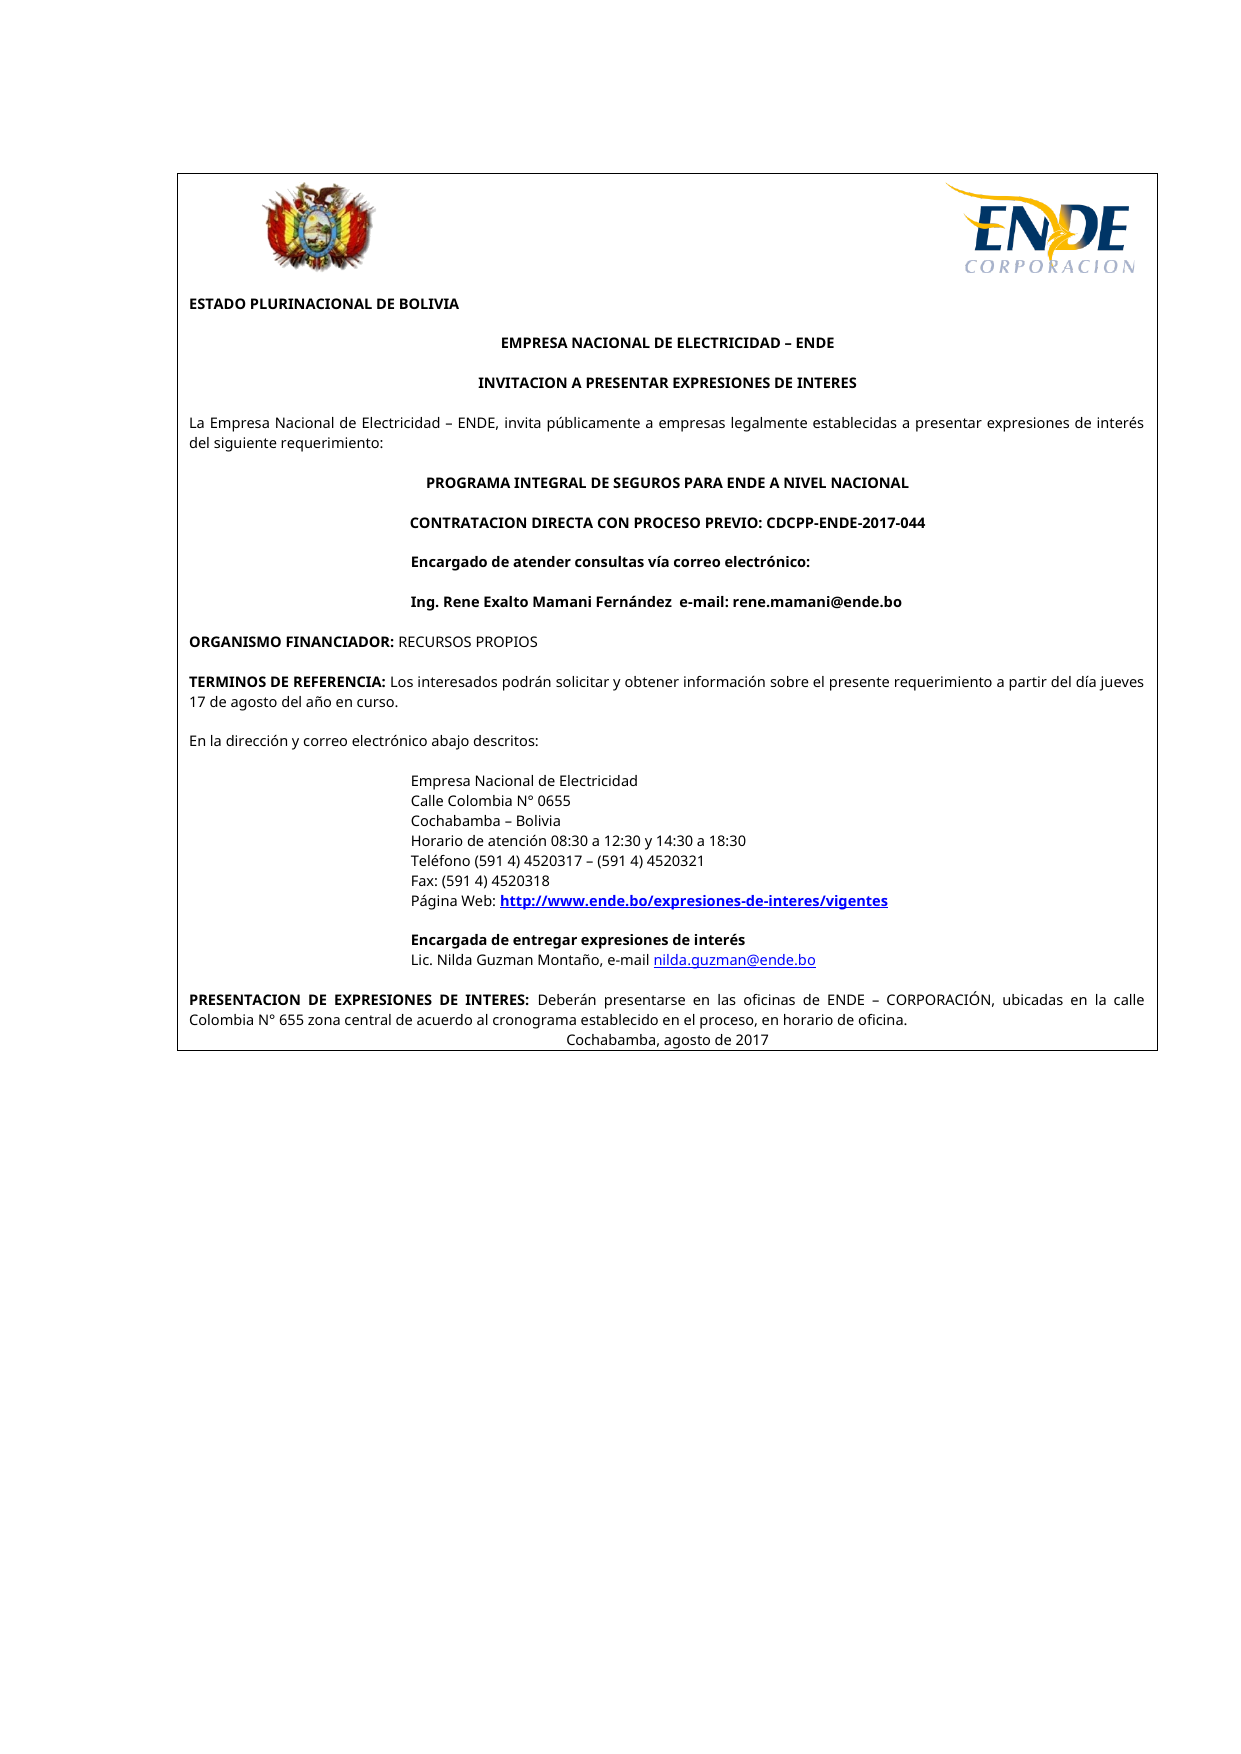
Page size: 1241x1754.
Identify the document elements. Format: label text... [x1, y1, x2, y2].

picture [945, 182, 1135, 273]
table_header ESTADO PLURINACIONAL DE BOLIVIA EMPRESA NACIONAL DE ELECTRICIDAD – ENDE INVITACION A PRESENTAR EXPRESIONES DE INTERES La Empresa Nacional de Electricidad – ENDE, invita públicamente a empresas legalmente establecidas a presentar expresiones de interés del siguiente requerimiento: PROGRAMA INTEGRAL DE SEGUROS PARA ENDE A NIVEL NACIONAL CONTRATACION DIRECTA CON PROCESO PREVIO: CDCPP-ENDE-2017-044 Encargado de atender consultas vía correo electrónico: Ing. Rene Exalto Mamani Fernández e-mail: rene.mamani@ende.bo ORGANISMO FINANCIADOR: RECURSOS PROPIOS TERMINOS DE REFERENCIA: Los interesados podrán solicitar y obtener información sobre el presente requerimiento a partir del día jueves 17 de agosto del año en curso. En la dirección y correo electrónico abajo descritos: Empresa Nacional de Electricidad Calle Colombia N° 0655 Cochabamba – Bolivia Horario de atención 08:30 a 12:30 y 14:30 a 18:30 Teléfono (591 4) 4520317 – (591 4) 4520321 Fax: (591 4) 4520318 Página Web: http://www.ende.bo/expresiones-de-interes/vigentes Encargada de entregar expresiones de interés Lic. Nilda Guzman Montaño, e-mail nilda.guzman@ende.bo PRESENTACION DE EXPRESIONES DE INTERES: Deberán presentarse en las oficinas de ENDE – CORPORACIÓN, ubicadas en la calle Colombia N° 655 zona central de acuerdo al cronograma establecido en el proceso, en horario de oficina. Cochabamba, agosto de 2017 [178, 174, 1157, 1049]
picture [261, 182, 379, 273]
